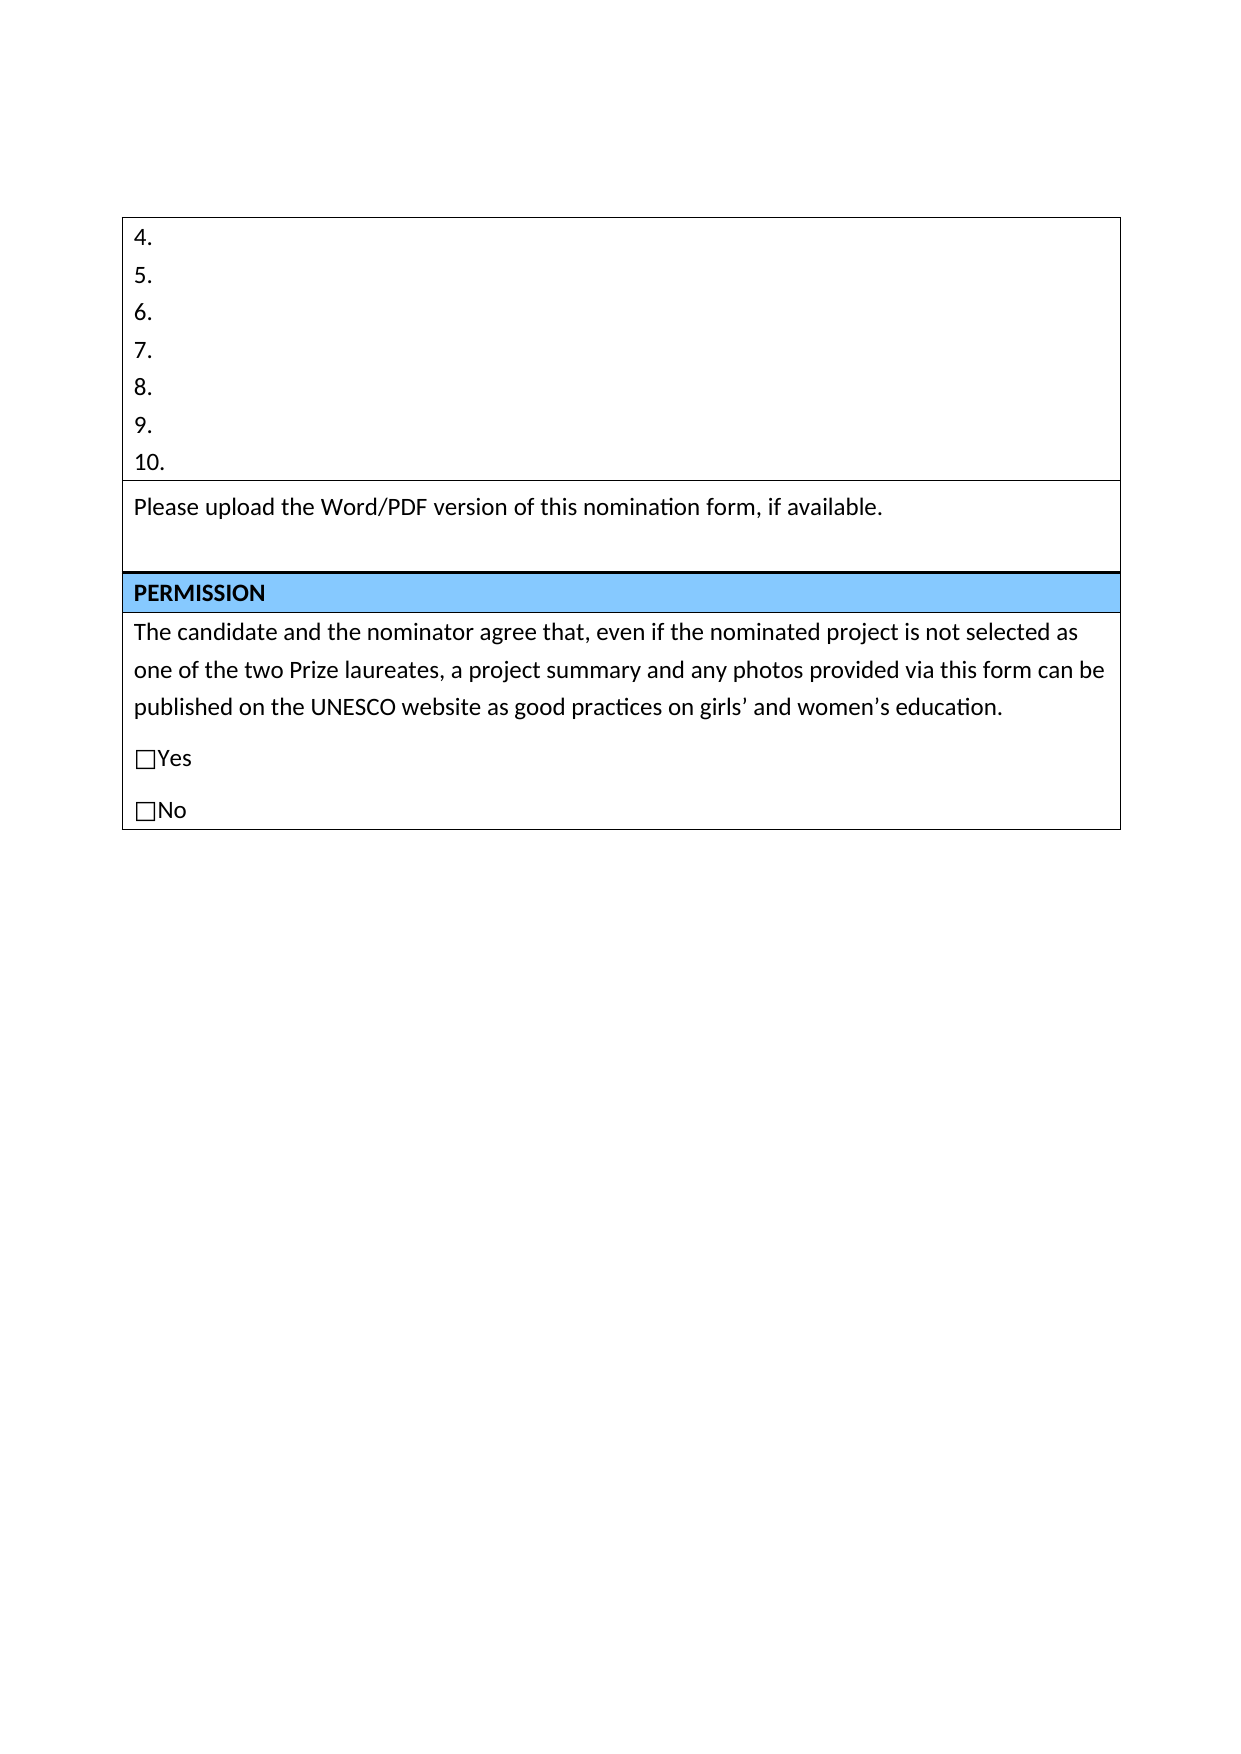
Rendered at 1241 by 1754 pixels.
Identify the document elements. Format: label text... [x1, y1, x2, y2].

table_cell Please upload the Word/PDF version of this nomination form, if available. [123, 481, 1120, 571]
table_header PERMISSION [123, 574, 1120, 612]
table_cell The candidate and the nominator agree that, even if the nominated project is not selected as one of the two Prize laureates, a project summary and any photos provided via this form can be published on the UNESCO website as good practices on girls’ and women’s education. □Yes □No [123, 613, 1120, 829]
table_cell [123, 218, 1120, 480]
